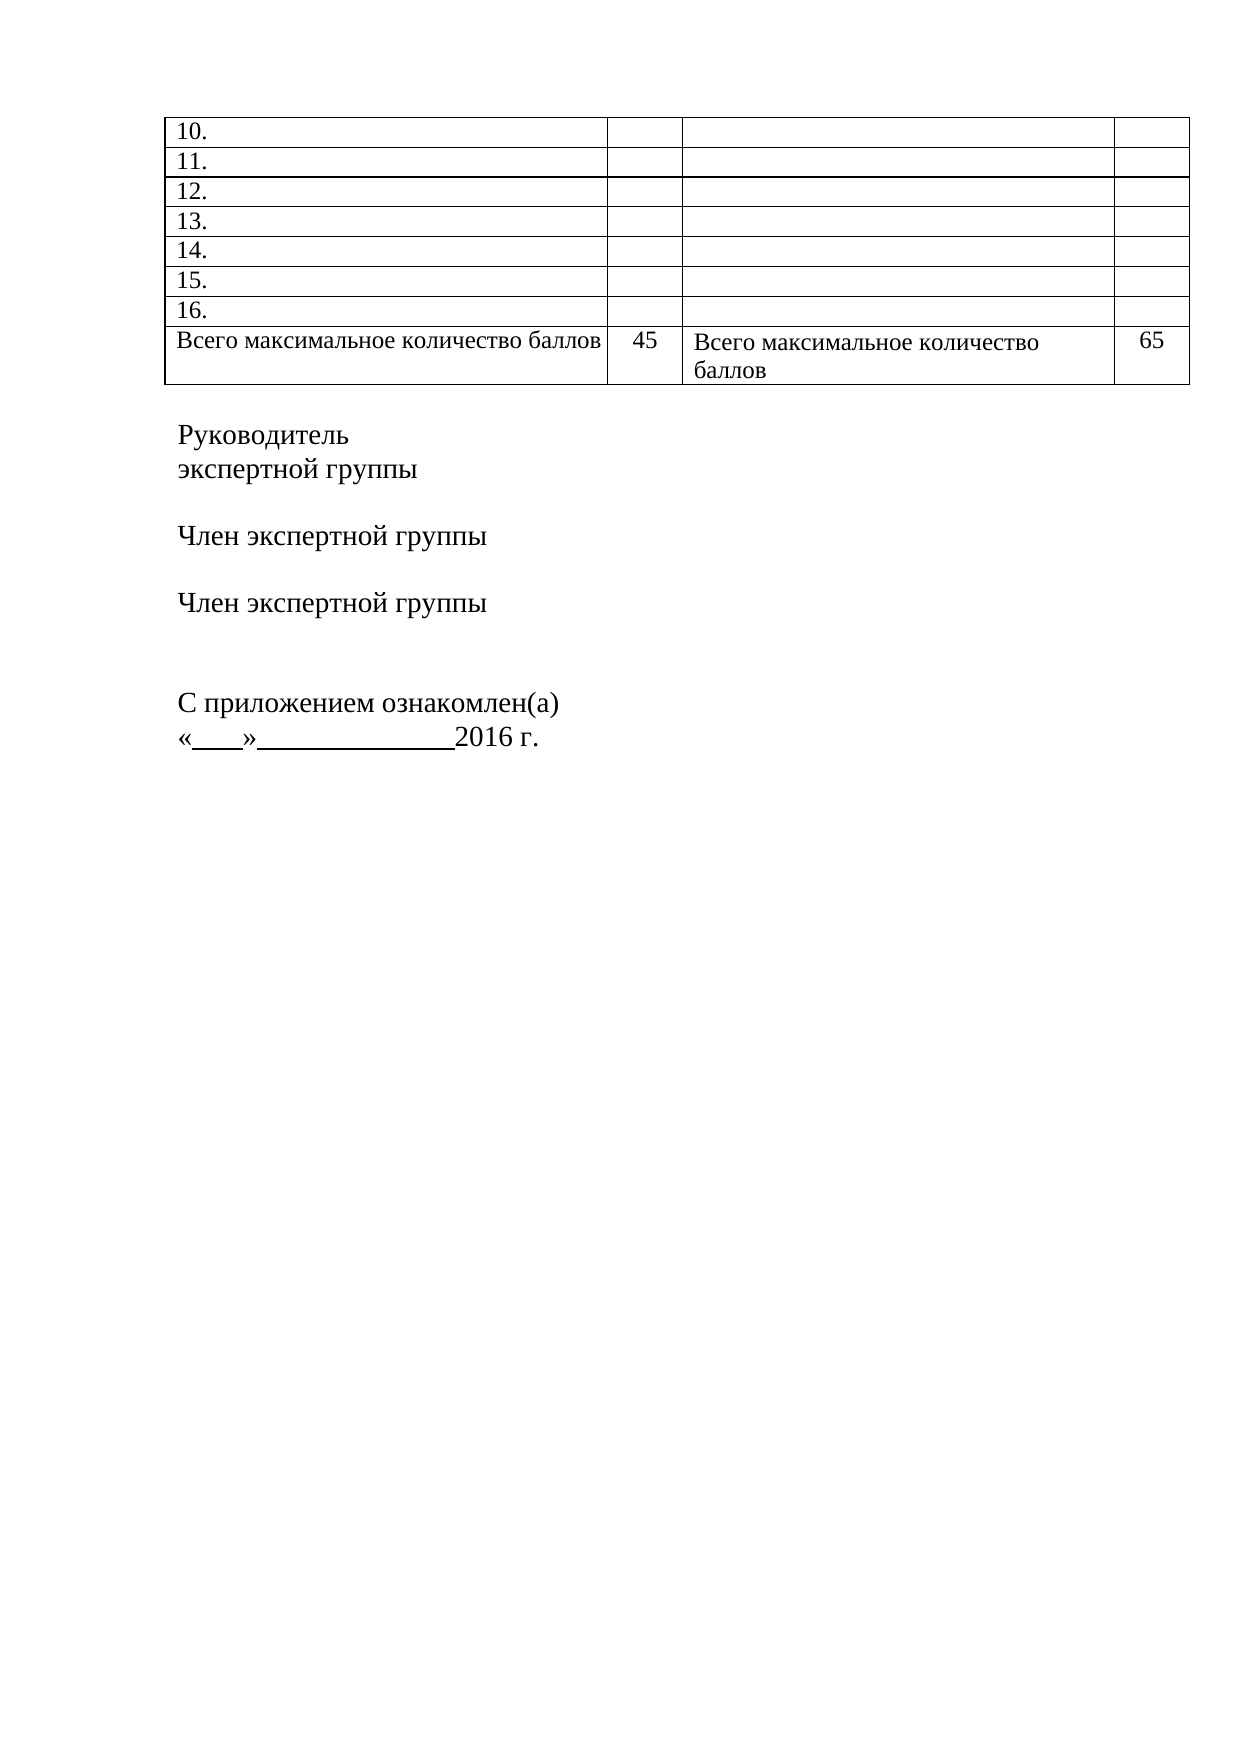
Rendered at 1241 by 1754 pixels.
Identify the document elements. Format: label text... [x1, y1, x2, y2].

table_cell [1115, 267, 1189, 296]
table_cell [608, 148, 682, 176]
table_cell Член экспертной группы [156, 570, 581, 654]
table_cell [683, 237, 1114, 266]
table_header Руководитель экспертной группы [156, 421, 581, 503]
table_cell 11. [166, 148, 607, 176]
table_cell [1115, 148, 1189, 176]
table_cell 16. [166, 297, 607, 326]
table_header [608, 118, 682, 147]
table_cell [608, 297, 682, 326]
table_header [1115, 118, 1189, 147]
table_cell [683, 178, 1114, 206]
table_cell Член экспертной группы [156, 503, 581, 570]
table_cell [1115, 178, 1189, 206]
table_cell [1115, 237, 1189, 266]
table_cell Всего максимальное количество баллов [683, 327, 1114, 384]
table_cell [683, 267, 1114, 296]
table_cell [608, 237, 682, 266]
table_cell 12. [166, 178, 607, 206]
table_header [683, 118, 1114, 147]
table_cell [683, 297, 1114, 326]
table_cell 15. [166, 267, 607, 296]
table_cell [683, 148, 1114, 176]
table_cell [608, 267, 682, 296]
table_cell [683, 207, 1114, 236]
table_cell 45 [608, 327, 682, 384]
table_cell 13. [166, 207, 607, 236]
table_cell 14. [166, 237, 607, 266]
table_cell 65 [1115, 327, 1189, 384]
table_header 10. [166, 118, 607, 147]
table_cell [608, 178, 682, 206]
table_cell [1115, 297, 1189, 326]
table_cell [1115, 207, 1189, 236]
table_cell С приложением ознакомлен(а) « » 2016 г. [156, 654, 581, 752]
table_cell Всего максимальное количество баллов [166, 327, 607, 384]
table_cell [608, 207, 682, 236]
